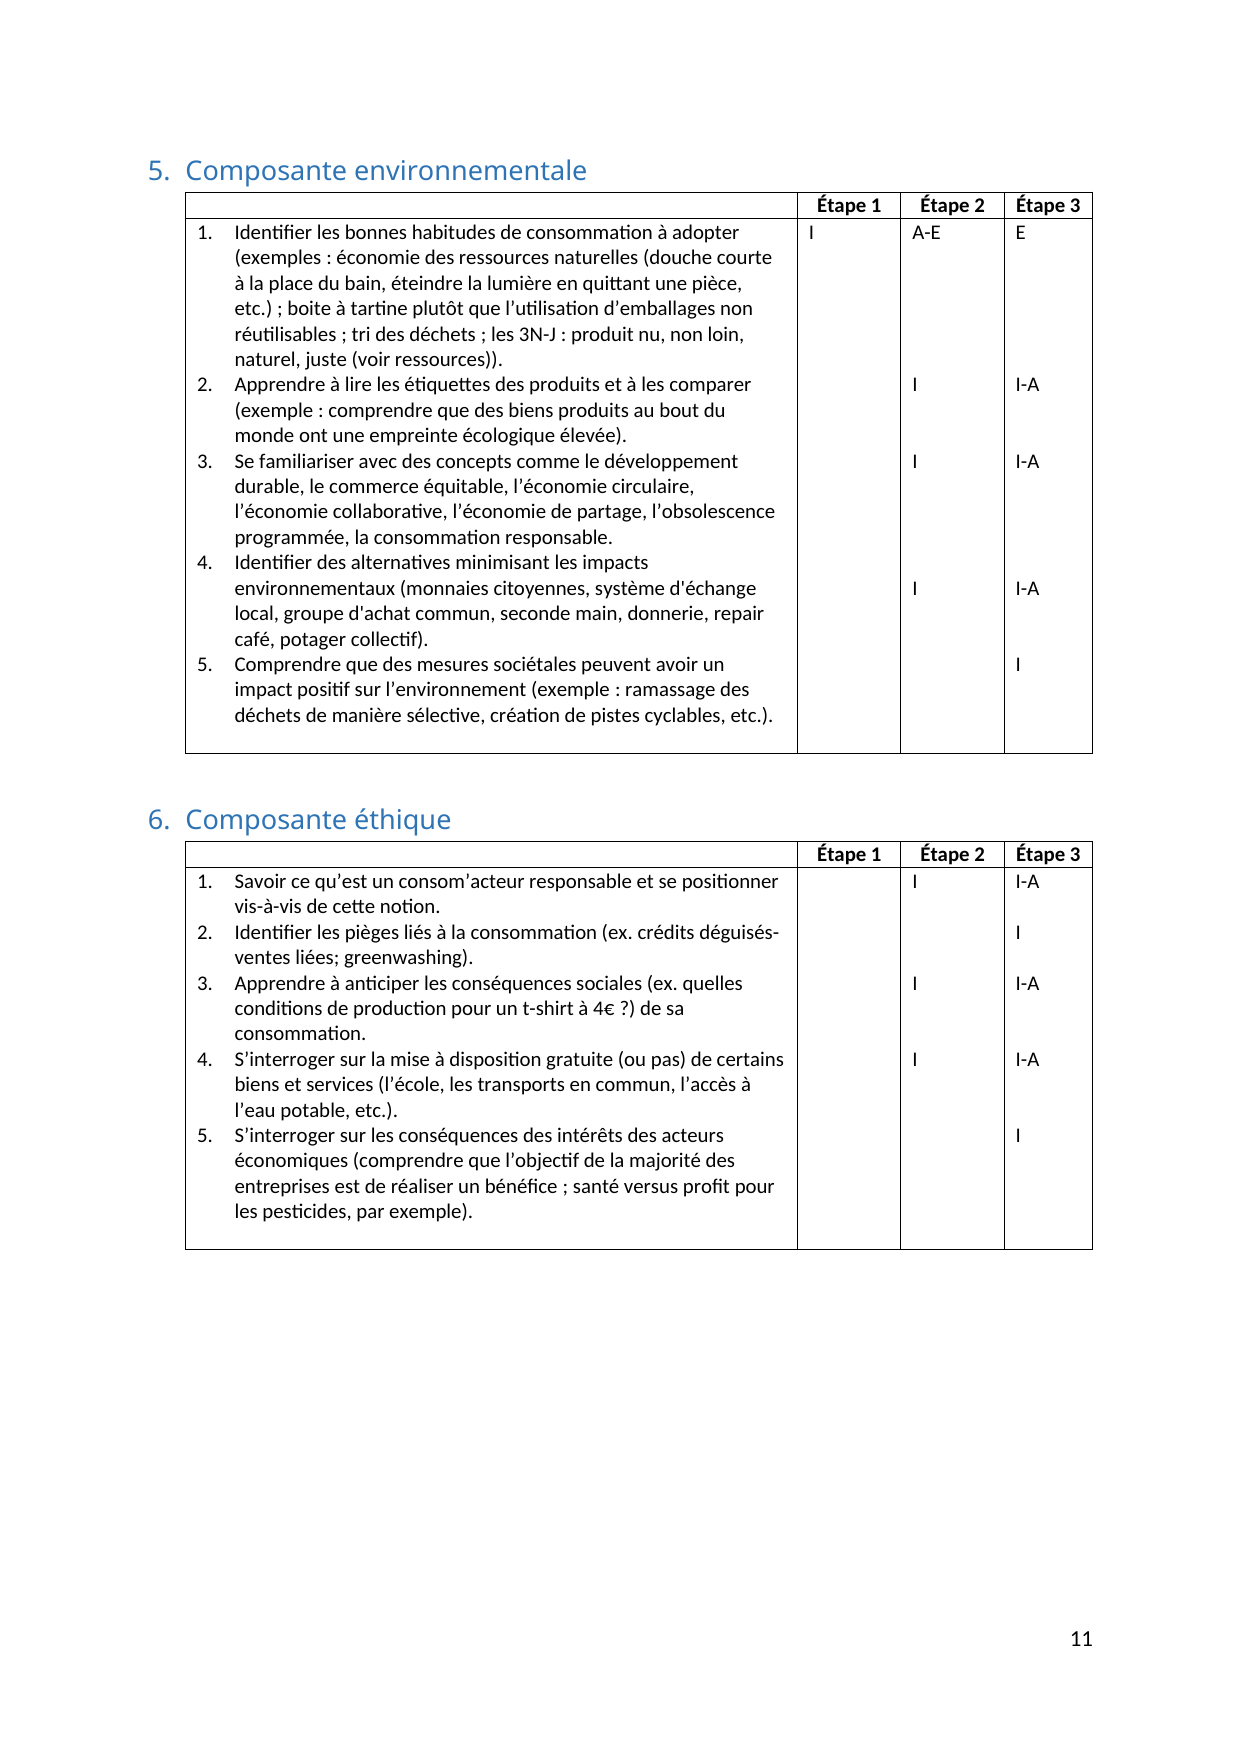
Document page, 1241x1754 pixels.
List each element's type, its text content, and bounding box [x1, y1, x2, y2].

table_cell Identifier les bonnes habitudes de consommation à adopter (exemples : économie des ressources naturelles (douche courte à la place du bain, éteindre la lumière en quittant une pièce, etc.) ; boite à tartine plutôt que l’utilisation d’emballages non réutilisables ; tri des déchets ; les 3N-J : produit nu, non loin, naturel, juste (voir ressources)). Apprendre à lire les étiquettes des produits et à les comparer (exemple : comprendre que des biens produits au bout du monde ont une empreinte écologique élevée). Se familiariser avec des concepts comme le développement durable, le commerce équitable, l’économie circulaire, l’économie collaborative, l’économie de partage, l’obsolescence programmée, la consommation responsable. Identifier des alternatives minimisant les impacts environnementaux (monnaies citoyennes, système d'échange local, groupe d'achat commun, seconde main, donnerie, repair café, potager collectif). Comprendre que des mesures sociétales peuvent avoir un impact positif sur l’environnement (exemple : ramassage des déchets de manière sélective, création de pistes cyclables, etc.). [186, 219, 797, 753]
table_cell I-A I I-A I-A I [1005, 868, 1092, 1249]
table_cell E I-A I-A I-A I [1005, 219, 1092, 753]
table_header Étape 2 [901, 193, 1004, 218]
table_header Étape 2 [901, 842, 1004, 867]
table_cell I [798, 219, 900, 753]
table_header [186, 842, 797, 867]
table_header Étape 1 [798, 193, 900, 218]
subtitle Composante environnementale [148, 152, 1093, 189]
table_cell I I I [901, 868, 1004, 1249]
table_header Étape 1 [798, 842, 900, 867]
table_header [186, 193, 797, 218]
table_cell [798, 868, 900, 1249]
table_cell A-E I I I [901, 219, 1004, 753]
subtitle Composante éthique [148, 801, 1093, 838]
table_header Étape 3 [1005, 842, 1092, 867]
table_cell Savoir ce qu’est un consom’acteur responsable et se positionner vis-à-vis de cette notion. Identifier les pièges liés à la consommation (ex. crédits déguisés-ventes liées; greenwashing). Apprendre à anticiper les conséquences sociales (ex. quelles conditions de production pour un t-shirt à 4€ ?) de sa consommation. S’interroger sur la mise à disposition gratuite (ou pas) de certains biens et services (l’école, les transports en commun, l’accès à l’eau potable, etc.). S’interroger sur les conséquences des intérêts des acteurs économiques (comprendre que l’objectif de la majorité des entreprises est de réaliser un bénéfice ; santé versus profit pour les pesticides, par exemple). [186, 868, 797, 1249]
table_header Étape 3 [1005, 193, 1092, 218]
